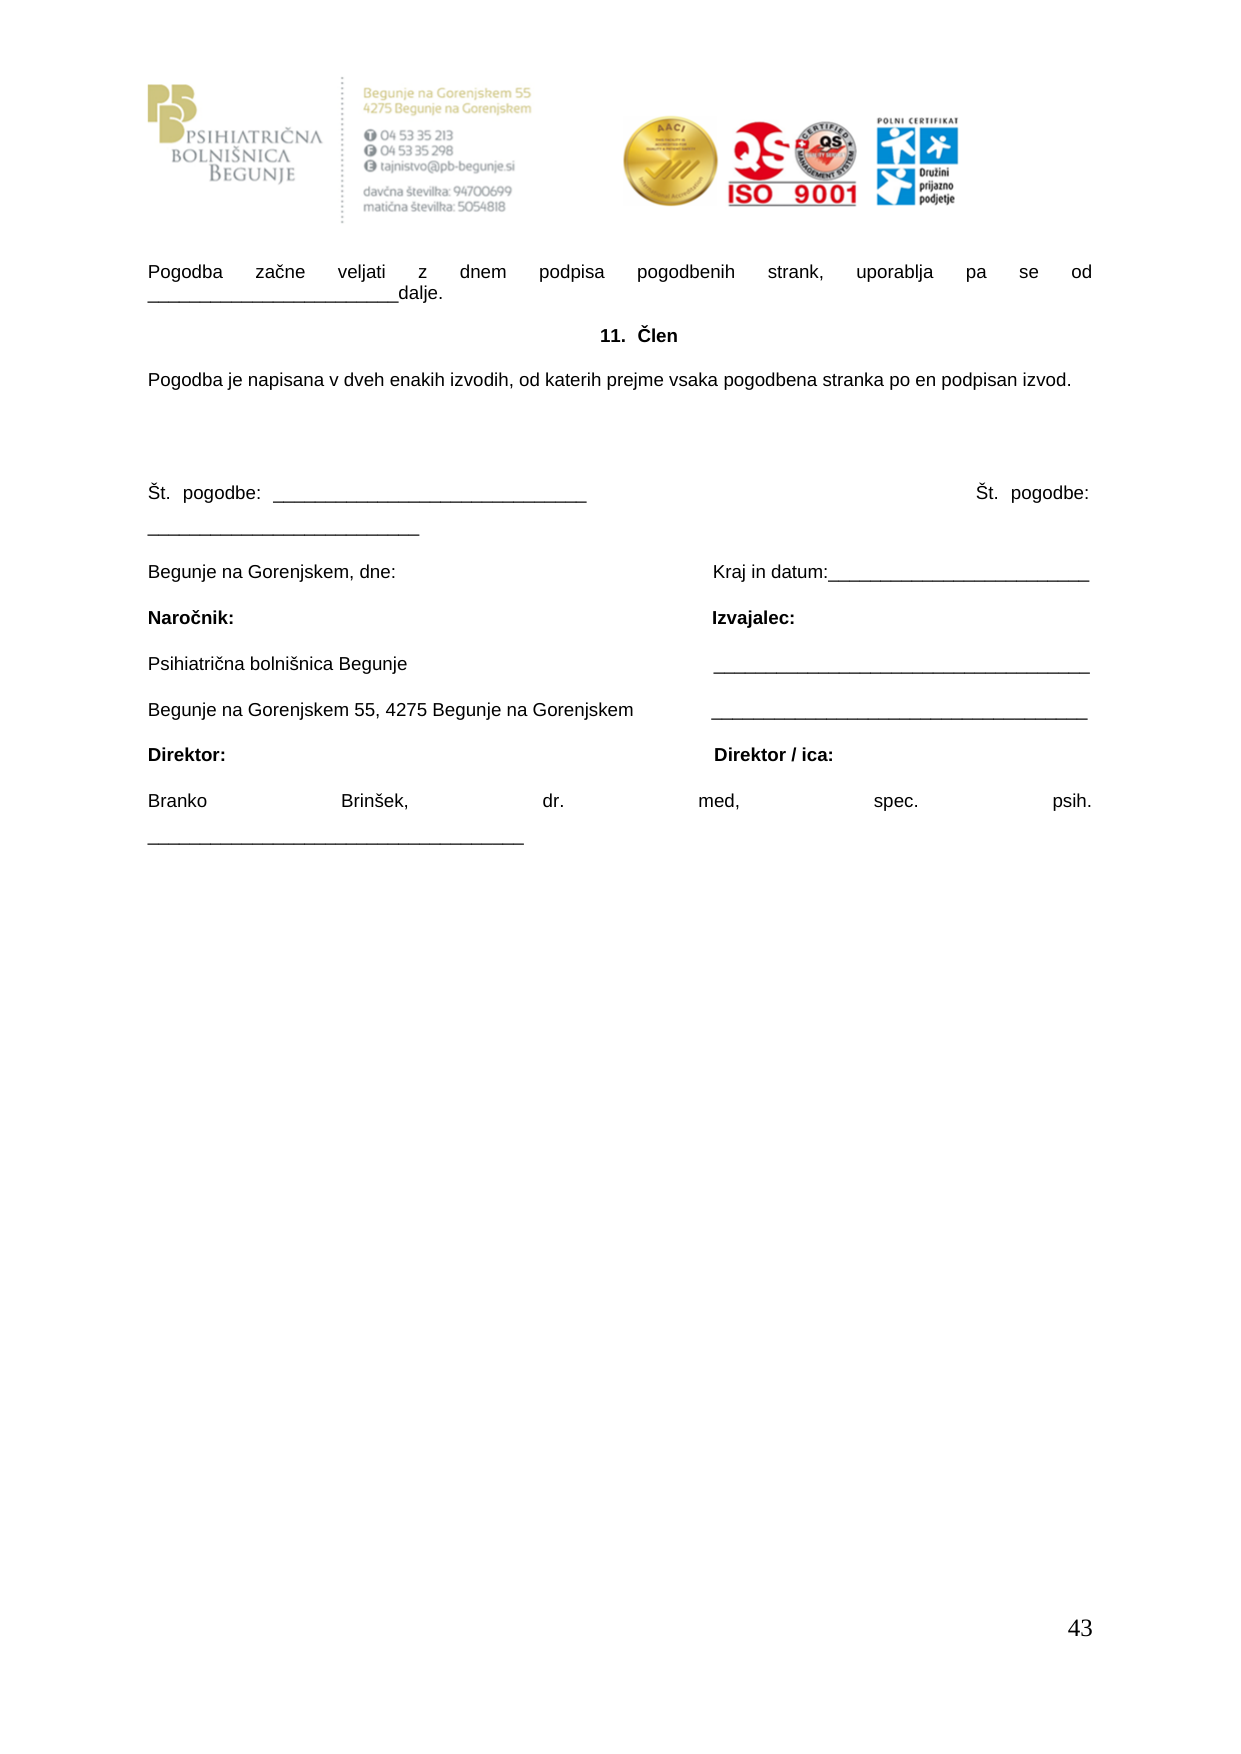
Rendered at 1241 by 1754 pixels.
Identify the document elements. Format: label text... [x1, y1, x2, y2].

picture [147, 71, 1093, 261]
text Pogodba je napisana v dveh enakih izvodih, od katerih prejme vsaka pogodbena stranka po en podpisan izvod. [148, 368, 1092, 390]
text Begunje na Gorenjskem 55, 4275 Begunje na Gorenjskem ____________________________________ [148, 687, 1092, 720]
text Direktor: Direktor / ica: [148, 732, 1092, 766]
text Pogodba začne veljati z dnem podpisa pogodbenih strank, uporablja pa se od ________________________dalje. [148, 261, 1092, 304]
text Naročnik: Izvajalec: [148, 595, 1092, 628]
list Člen [185, 325, 1092, 347]
text Branko Brinšek, dr. med, spec. psih. ____________________________________ [148, 778, 1092, 845]
text Begunje na Gorenjskem, dne: Kraj in datum:_________________________ [148, 549, 1092, 582]
text Psihiatrična bolnišnica Begunje ____________________________________ [148, 641, 1092, 674]
text Št. pogodbe: ______________________________ Št. pogodbe: __________________________ [148, 470, 1092, 537]
